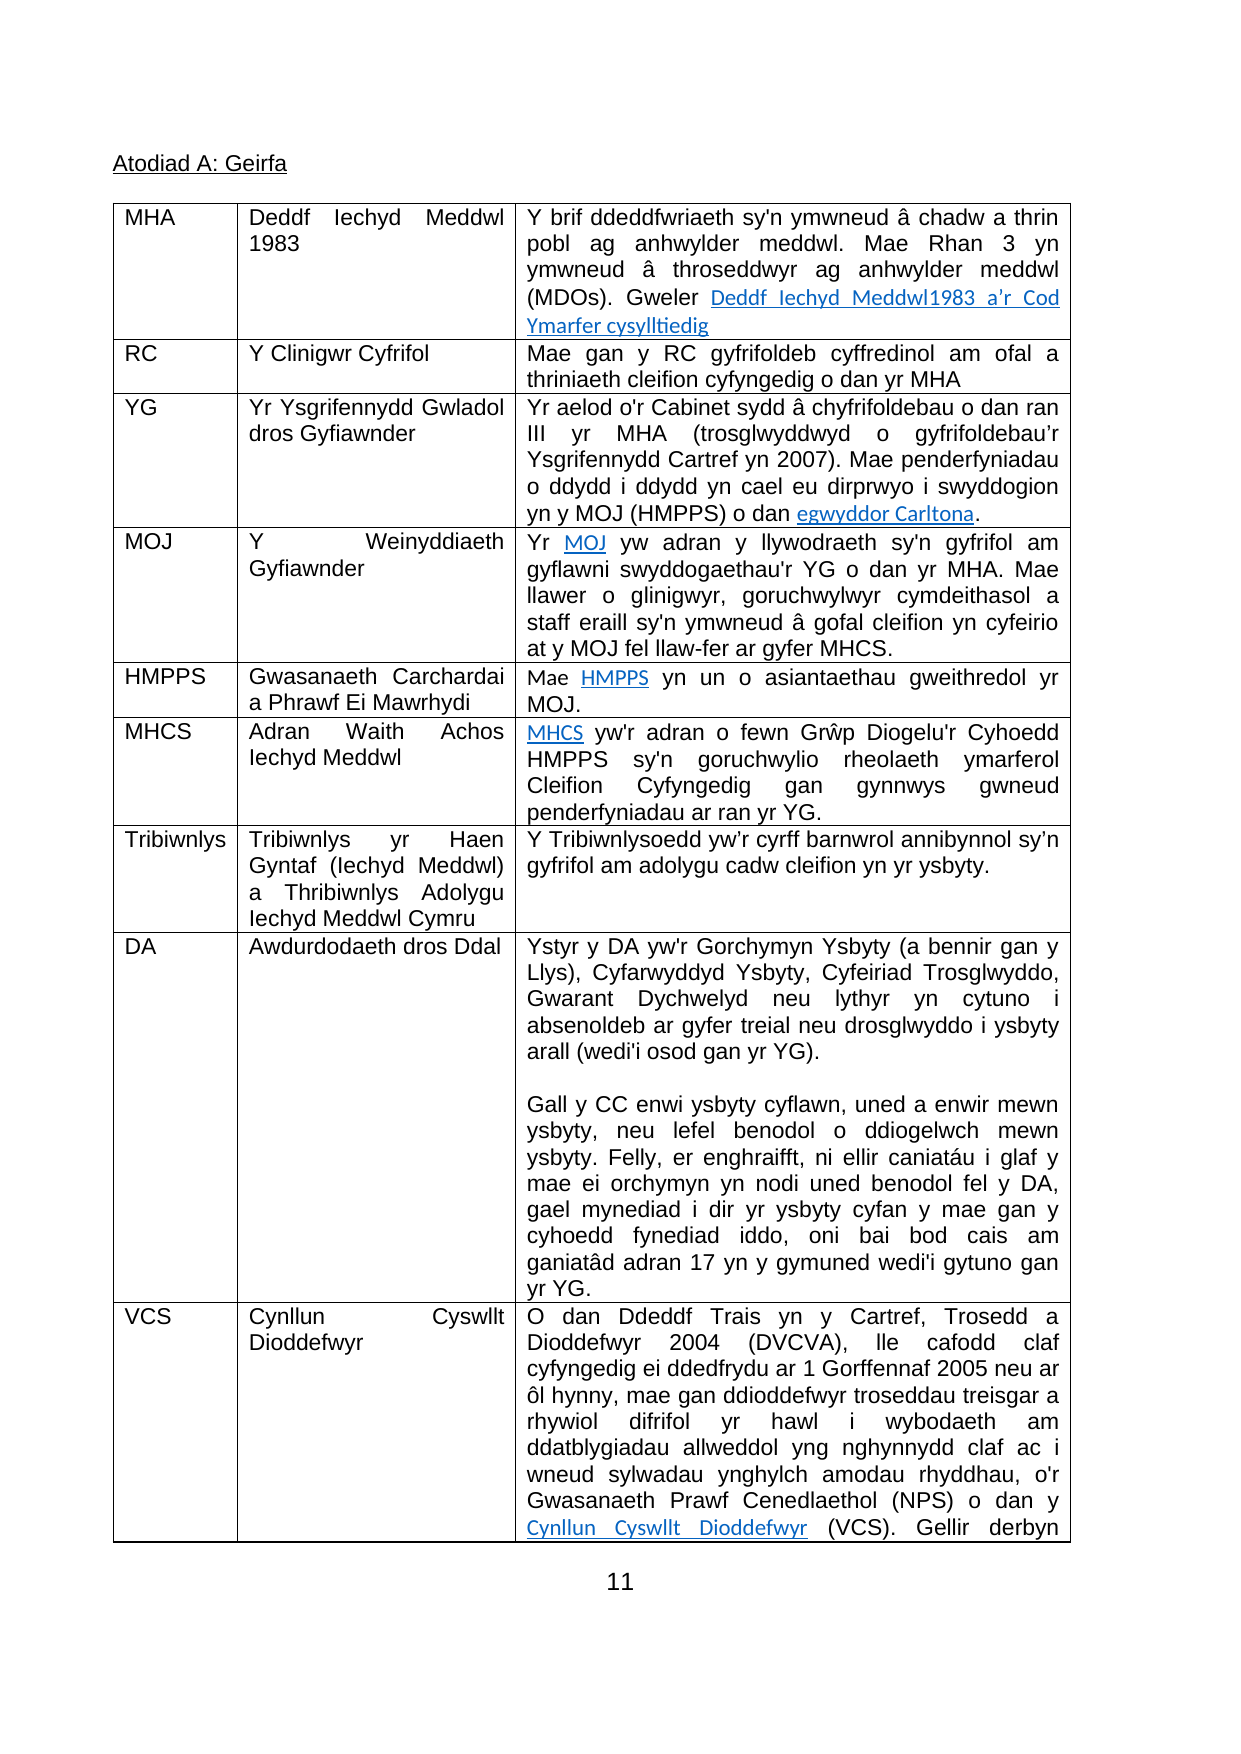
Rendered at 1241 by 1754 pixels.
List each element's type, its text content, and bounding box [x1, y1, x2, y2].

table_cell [516, 1303, 1070, 1541]
table_cell Gwasanaeth Carchardai a Phrawf Ei Mawrhydi [238, 663, 515, 717]
table_cell Tribiwnlys [114, 826, 237, 932]
table_cell Mae gan y RC gyfrifoldeb cyffredinol am ofal a thriniaeth cleifion cyfyngedig o dan yr MHA [516, 340, 1070, 393]
table_cell Tribiwnlys yr Haen Gyntaf (Iechyd Meddwl) a Thribiwnlys Adolygu Iechyd Meddwl Cymru [238, 826, 515, 932]
table_cell MOJ [114, 528, 237, 662]
table_cell YG [114, 394, 237, 527]
table_cell Mae HMPPS yn un o asiantaethau gweithredol yr MOJ. [516, 663, 1070, 717]
table_header Deddf Iechyd Meddwl 1983 [238, 204, 515, 339]
table_cell Ystyr y DA yw'r Gorchymyn Ysbyty (a bennir gan y Llys), Cyfarwyddyd Ysbyty, Cyfeiriad Trosglwyddo, Gwarant Dychwelyd neu lythyr yn cytuno i absenoldeb ar gyfer treial neu drosglwyddo i ysbyty arall (wedi'i osod gan yr YG). Gall y CC enwi ysbyty cyflawn, uned a enwir mewn ysbyty, neu lefel benodol o ddiogelwch mewn ysbyty. Felly, er enghraifft, ni ellir caniatáu i glaf y mae ei orchymyn yn nodi uned benodol fel y DA, gael mynediad i dir yr ysbyty cyfan y mae gan y cyhoedd fynediad iddo, oni bai bod cais am ganiatâd adran 17 yn y gymuned wedi'i gytuno gan yr YG. [516, 933, 1070, 1302]
table_cell HMPPS [114, 663, 237, 717]
table_cell Yr MOJ yw adran y llywodraeth sy'n gyfrifol am gyflawni swyddogaethau'r YG o dan yr MHA. Mae llawer o glinigwyr, goruchwylwyr cymdeithasol a staff eraill sy'n ymwneud â gofal cleifion yn cyfeirio at y MOJ fel llaw-fer ar gyfer MHCS. [516, 528, 1070, 662]
table_header MHA [114, 204, 237, 339]
table_cell Yr aelod o'r Cabinet sydd â chyfrifoldebau o dan ran III yr MHA (trosglwyddwyd o gyfrifoldebau’r Ysgrifennydd Cartref yn 2007). Mae penderfyniadau o ddydd i ddydd yn cael eu dirprwyo i swyddogion yn y MOJ (HMPPS) o dan egwyddor Carltona. [516, 394, 1070, 527]
table_cell Adran Waith Achos Iechyd Meddwl [238, 718, 515, 825]
table_cell Y Weinyddiaeth Gyfiawnder [238, 528, 515, 662]
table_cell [238, 1303, 515, 1541]
table_cell RC [114, 340, 237, 393]
table_header Y brif ddeddfwriaeth sy'n ymwneud â chadw a thrin pobl ag anhwylder meddwl. Mae Rhan 3 yn ymwneud â throseddwyr ag anhwylder meddwl (MDOs). Gweler Deddf Iechyd Meddwl1983 a’r Cod Ymarfer cysylltiedig [516, 204, 1070, 339]
table_cell Y Clinigwr Cyfrifol [238, 340, 515, 393]
table_cell MHCS [114, 718, 237, 825]
table_cell Awdurdodaeth dros Ddal [238, 933, 515, 1302]
table_cell MHCS yw'r adran o fewn Grŵp Diogelu'r Cyhoedd HMPPS sy'n goruchwylio rheolaeth ymarferol Cleifion Cyfyngedig gan gynnwys gwneud penderfyniadau ar ran yr YG. [516, 718, 1070, 825]
table_cell DA [114, 933, 237, 1302]
text Atodiad A: Geirfa [112, 150, 1128, 176]
table_cell Yr Ysgrifennydd Gwladol dros Gyfiawnder [238, 394, 515, 527]
table_cell VCS [114, 1303, 237, 1541]
table_cell Y Tribiwnlysoedd yw’r cyrff barnwrol annibynnol sy’n gyfrifol am adolygu cadw cleifion yn yr ysbyty. [516, 826, 1070, 932]
